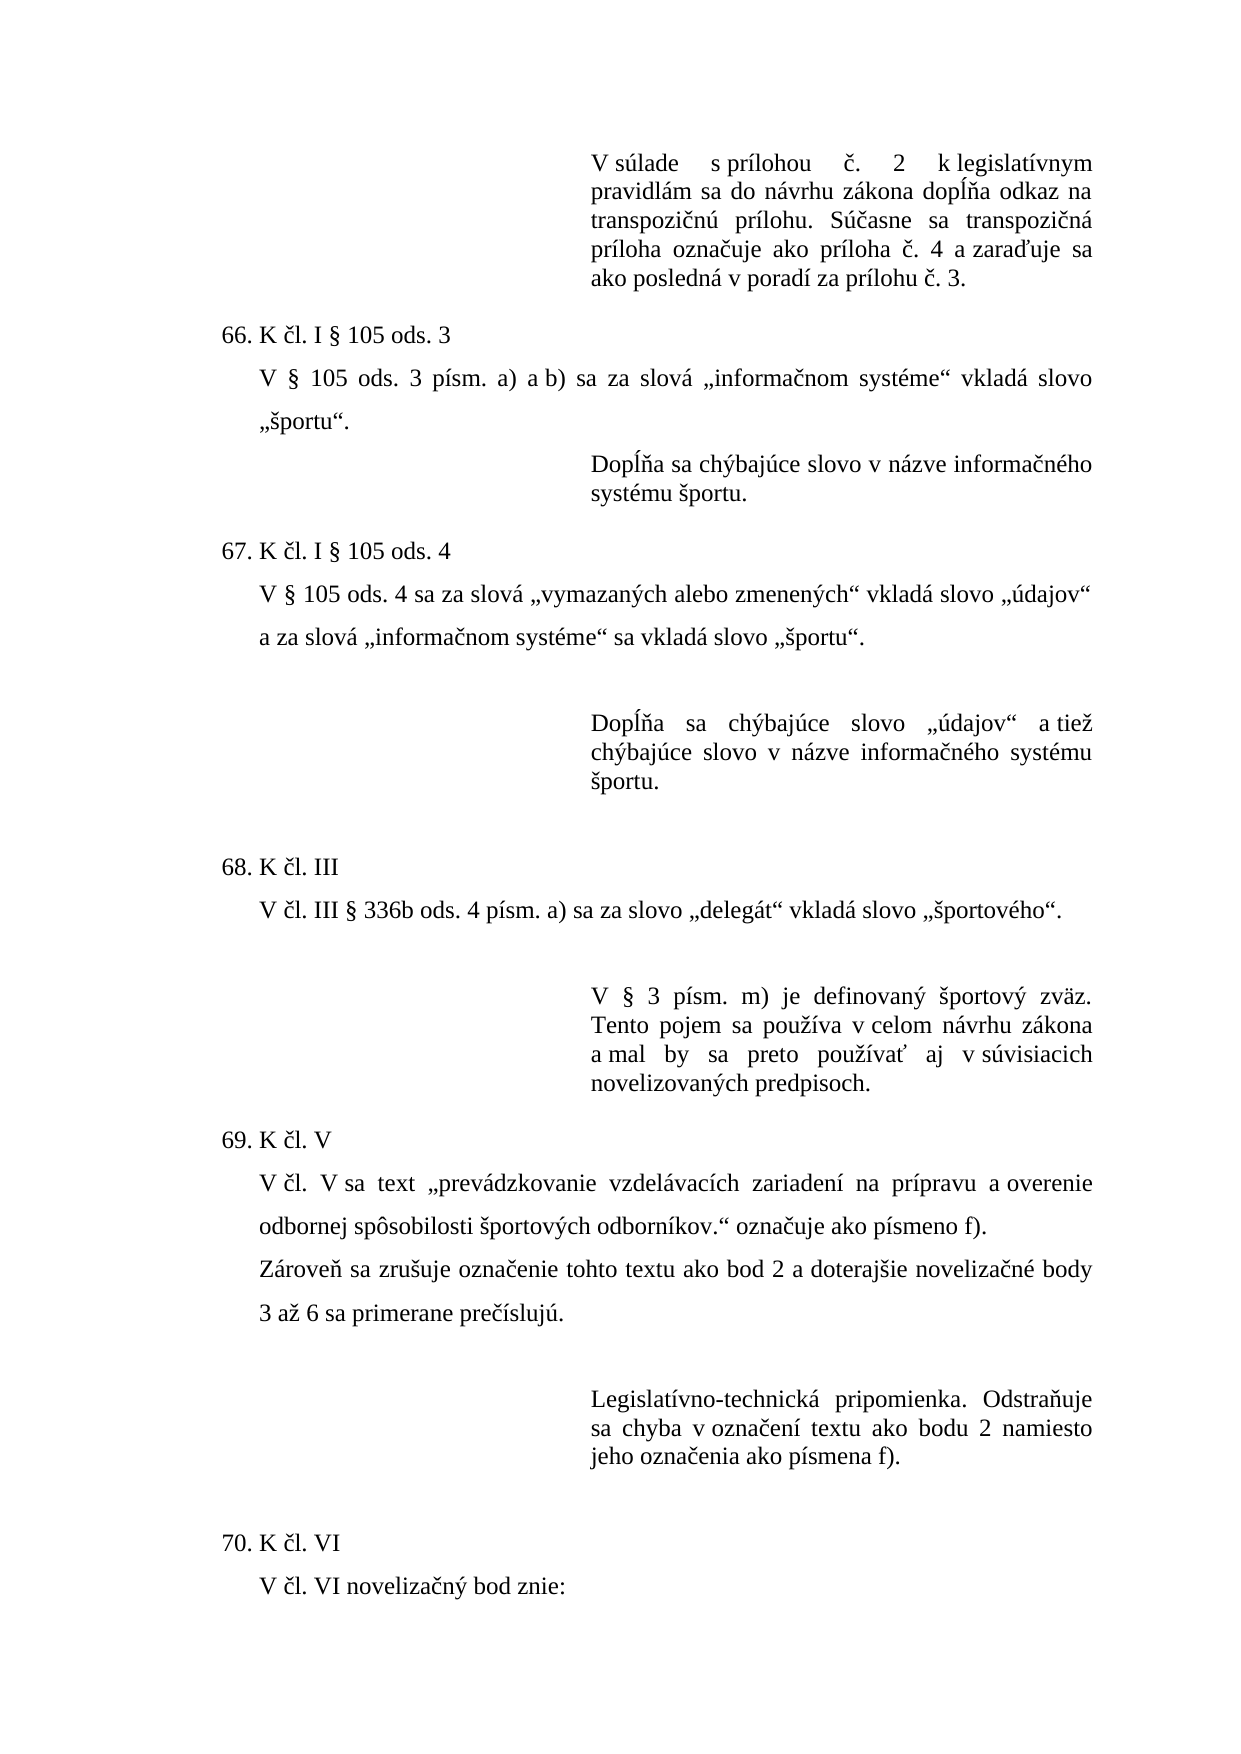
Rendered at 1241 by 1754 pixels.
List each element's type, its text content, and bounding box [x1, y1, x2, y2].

list K čl. I § 105 ods. 4 [221, 536, 1093, 564]
list V súlade s prílohou č. 2 k legislatívnym pravidlám sa do návrhu zákona dopĺňa odkaz na transpozičnú prílohu. Súčasne sa transpozičná príloha označuje ako príloha č. 4 a zaraďuje sa ako posledná v poradí za prílohu č. 3. [591, 148, 1093, 291]
list V čl. V sa text „prevádzkovanie vzdelávacích zariadení na prípravu a overenie odbornej spôsobilosti športových odborníkov.“ označuje ako písmeno f). [259, 1168, 1093, 1240]
list Zároveň sa zrušuje označenie tohto textu ako bod 2 a doterajšie novelizačné body 3 až 6 sa primerane prečíslujú. [259, 1254, 1093, 1326]
list V § 3 písm. m) je definovaný športový zväz. Tento pojem sa používa v celom návrhu zákona a mal by sa preto používať aj v súvisiacich novelizovaných predpisoch. [591, 981, 1093, 1096]
list K čl. VI [221, 1528, 1093, 1556]
list V čl. VI novelizačný bod znie: [259, 1571, 1093, 1599]
list V čl. III § 336b ods. 4 písm. a) sa za slovo „delegát“ vkladá slovo „športového“. [259, 895, 1093, 924]
list V § 105 ods. 3 písm. a) a b) sa za slová „informačnom systéme“ vkladá slovo „športu“. [259, 363, 1093, 435]
list K čl. III [221, 852, 1093, 881]
list K čl. I § 105 ods. 3 [221, 320, 1093, 349]
list Legislatívno-technická pripomienka. Odstraňuje sa chyba v označení textu ako bodu 2 namiesto jeho označenia ako písmena f). [591, 1384, 1093, 1470]
list Dopĺňa sa chýbajúce slovo „údajov“ a tiež chýbajúce slovo v názve informačného systému športu. [591, 708, 1093, 794]
list K čl. V [221, 1125, 1093, 1154]
list Dopĺňa sa chýbajúce slovo v názve informačného systému športu. [591, 449, 1093, 507]
list V § 105 ods. 4 sa za slová „vymazaných alebo zmenených“ vkladá slovo „údajov“ a za slová „informačnom systéme“ sa vkladá slovo „športu“. [259, 579, 1093, 651]
